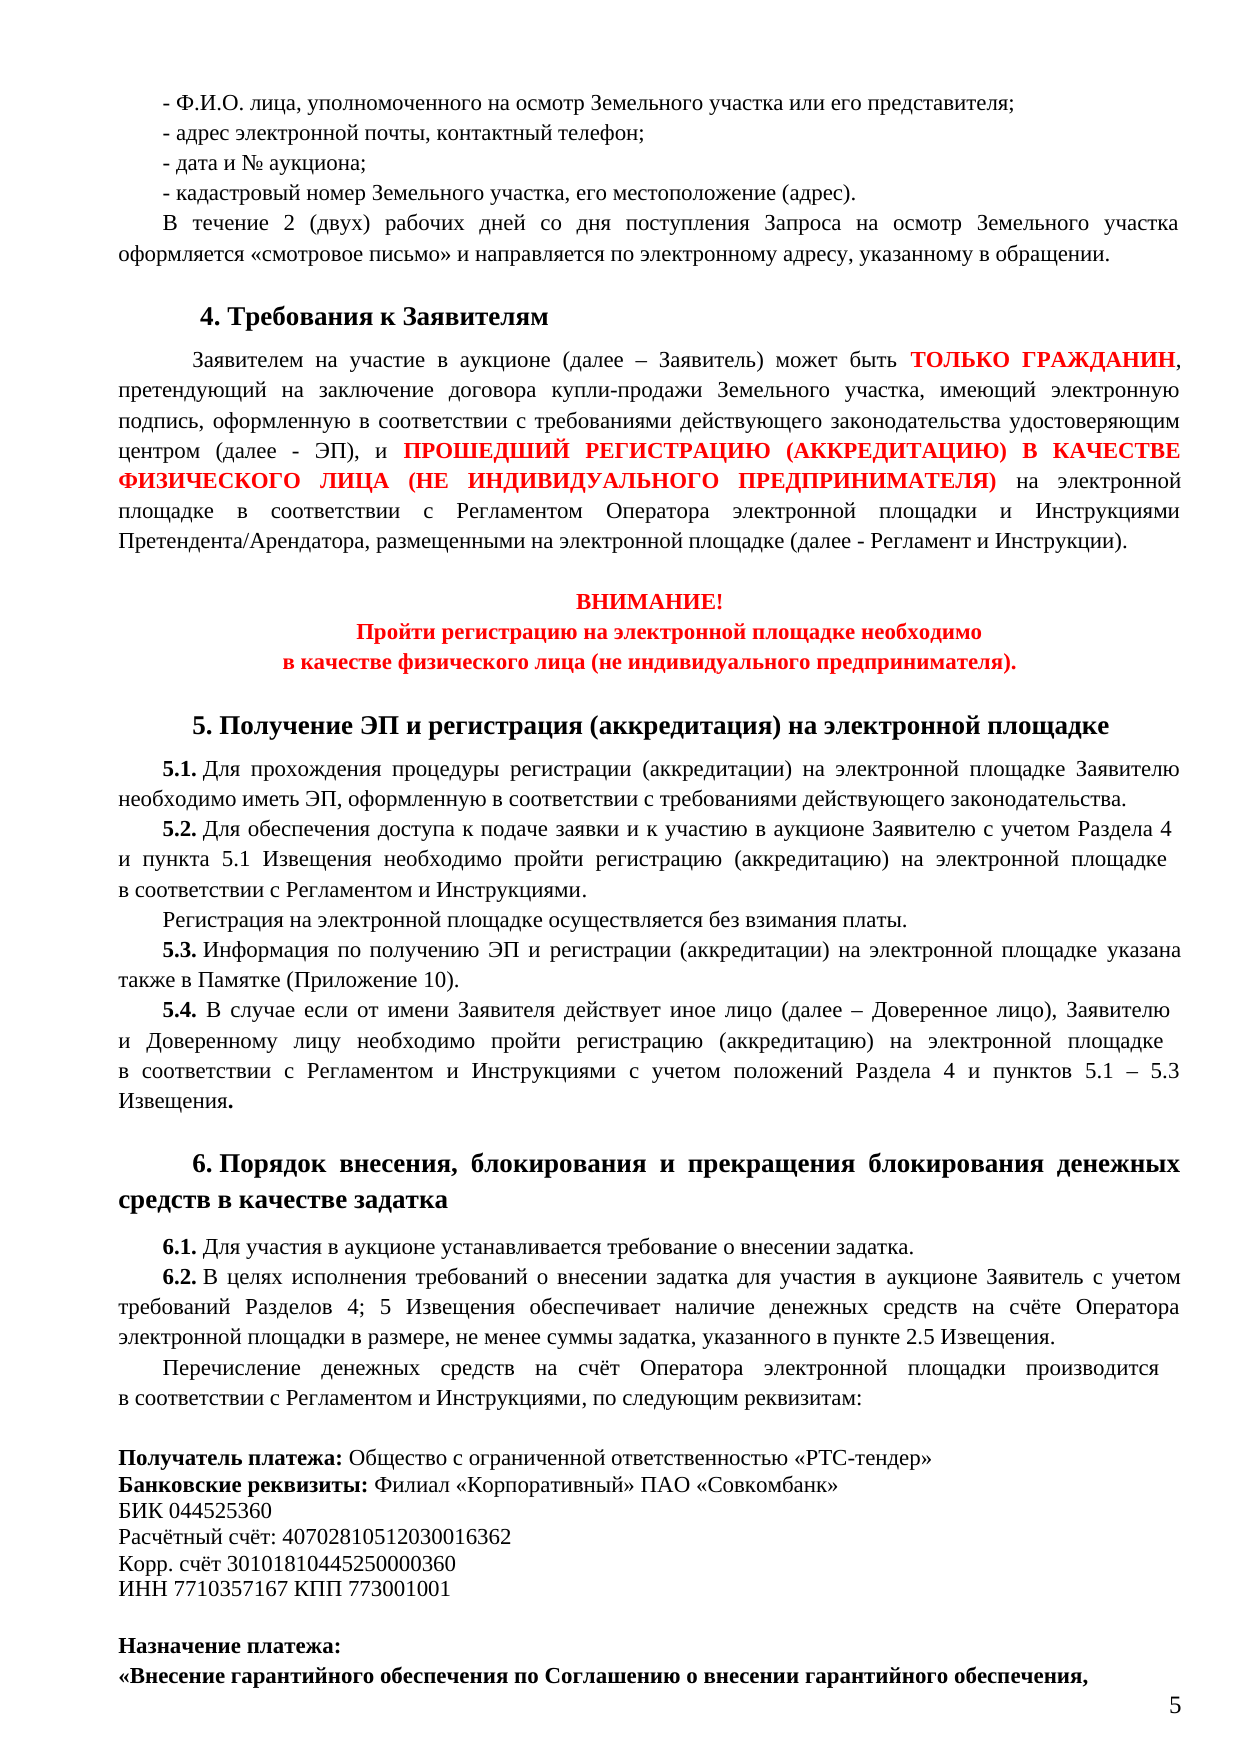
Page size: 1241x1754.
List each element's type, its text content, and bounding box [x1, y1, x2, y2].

subtitle 5. Получение ЭП и регистрация (аккредитация) на электронной площадке [118, 709, 1181, 740]
text Назначение платежа: [118, 1632, 1181, 1658]
text - адрес электронной почты, контактный телефон; [118, 119, 1181, 145]
text «Внесение гарантийного обеспечения по Соглашению о внесении гарантийного обеспечения, [118, 1662, 1181, 1688]
text В течение 2 (двух) рабочих дней со дня поступления Запроса на осмотр Земельного участка оформляется «смотровое письмо» и направляется по электронному адресу, указанному в обращении. [118, 209, 1181, 266]
subtitle 4. Требования к Заявителям [200, 300, 1181, 331]
text Заявителем на участие в аукционе (далее – Заявитель) может быть ТОЛЬКО ГРАЖДАНИН, претендующий на заключение договора купли-продажи Земельного участка, имеющий электронную подпись, оформленную в соответствии с требованиями действующего законодательства удостоверяющим центром (далее - ЭП), и ПРОШЕДШИЙ РЕГИСТРАЦИЮ (АККРЕДИТАЦИЮ) В КАЧЕСТВЕ ФИЗИЧЕСКОГО ЛИЦА (НЕ ИНДИВИДУАЛЬНОГО ПРЕДПРИНИМАТЕЛЯ) на электронной площадке в соответствии с Регламентом Оператора электронной площадки и Инструкциями Претендента/Арендатора, размещенными на электронной площадке (далее - Регламент и Инструкции). [118, 346, 1181, 554]
text 5.3. Информация по получению ЭП и регистрации (аккредитации) на электронной площадке указана также в Памятке (Приложение 10). [118, 936, 1181, 993]
text - дата и № аукциона; [118, 149, 1181, 175]
text 5.4. В случае если от имени Заявителя действует иное лицо (далее – Доверенное лицо), Заявителю и Доверенному лицу необходимо пройти регистрацию (аккредитацию) на электронной площадке в соответствии с Регламентом и Инструкциями с учетом положений Раздела 4 и пунктов 5.1 – 5.3 Извещения. [118, 997, 1181, 1113]
text Корр. счёт 30101810445250000360 [118, 1550, 1181, 1576]
text БИК 044525360 [118, 1497, 1181, 1523]
text - кадастровый номер Земельного участка, его местоположение (адрес). [118, 179, 1181, 206]
text Расчётный счёт: 40702810512030016362 [118, 1523, 1181, 1550]
text ИНН 7710357167 КПП 773001001 [118, 1576, 1181, 1602]
text 5.1. Для прохождения процедуры регистрации (аккредитации) на электронной площадке Заявителю необходимо иметь ЭП, оформленную в соответствии с требованиями действующего законодательства. [118, 755, 1181, 811]
text Банковские реквизиты: Филиал «Корпоративный» ПАО «Совкомбанк» [118, 1471, 1181, 1497]
text Пройти регистрацию на электронной площадке необходимо в качестве физического лица (не индивидуального предпринимателя). [118, 618, 1181, 675]
text 6.1. Для участия в аукционе устанавливается требование о внесении задатка. [118, 1233, 1181, 1259]
text 6. Порядок внесения, блокирования и прекращения блокирования денежных средств в качестве задатка [118, 1148, 1181, 1214]
text Перечисление денежных средств на счёт Оператора электронной площадки производится в соответствии с Регламентом и Инструкциями, по следующим реквизитам: [118, 1354, 1181, 1410]
text 6.2. В целях исполнения требований о внесении задатка для участия в аукционе Заявитель с учетом требований Разделов 4; 5 Извещения обеспечивает наличие денежных средств на счёте Оператора электронной площадки в размере, не менее суммы задатка, указанного в пункте 2.5 Извещения. [118, 1263, 1181, 1350]
text - Ф.И.О. лица, уполномоченного на осмотр Земельного участка или его представителя; [118, 89, 1181, 115]
text 5.2. Для обеспечения доступа к подаче заявки и к участию в аукционе Заявителю с учетом Раздела 4 и пункта 5.1 Извещения необходимо пройти регистрацию (аккредитацию) на электронной площадке в соответствии с Регламентом и Инструкциями. [118, 815, 1181, 902]
text Получатель платежа: Общество с ограниченной ответственностью «РТС-тендер» [118, 1444, 1181, 1471]
text Регистрация на электронной площадке осуществляется без взимания платы. [118, 906, 1181, 932]
text ВНИМАНИЕ! [118, 588, 1181, 614]
